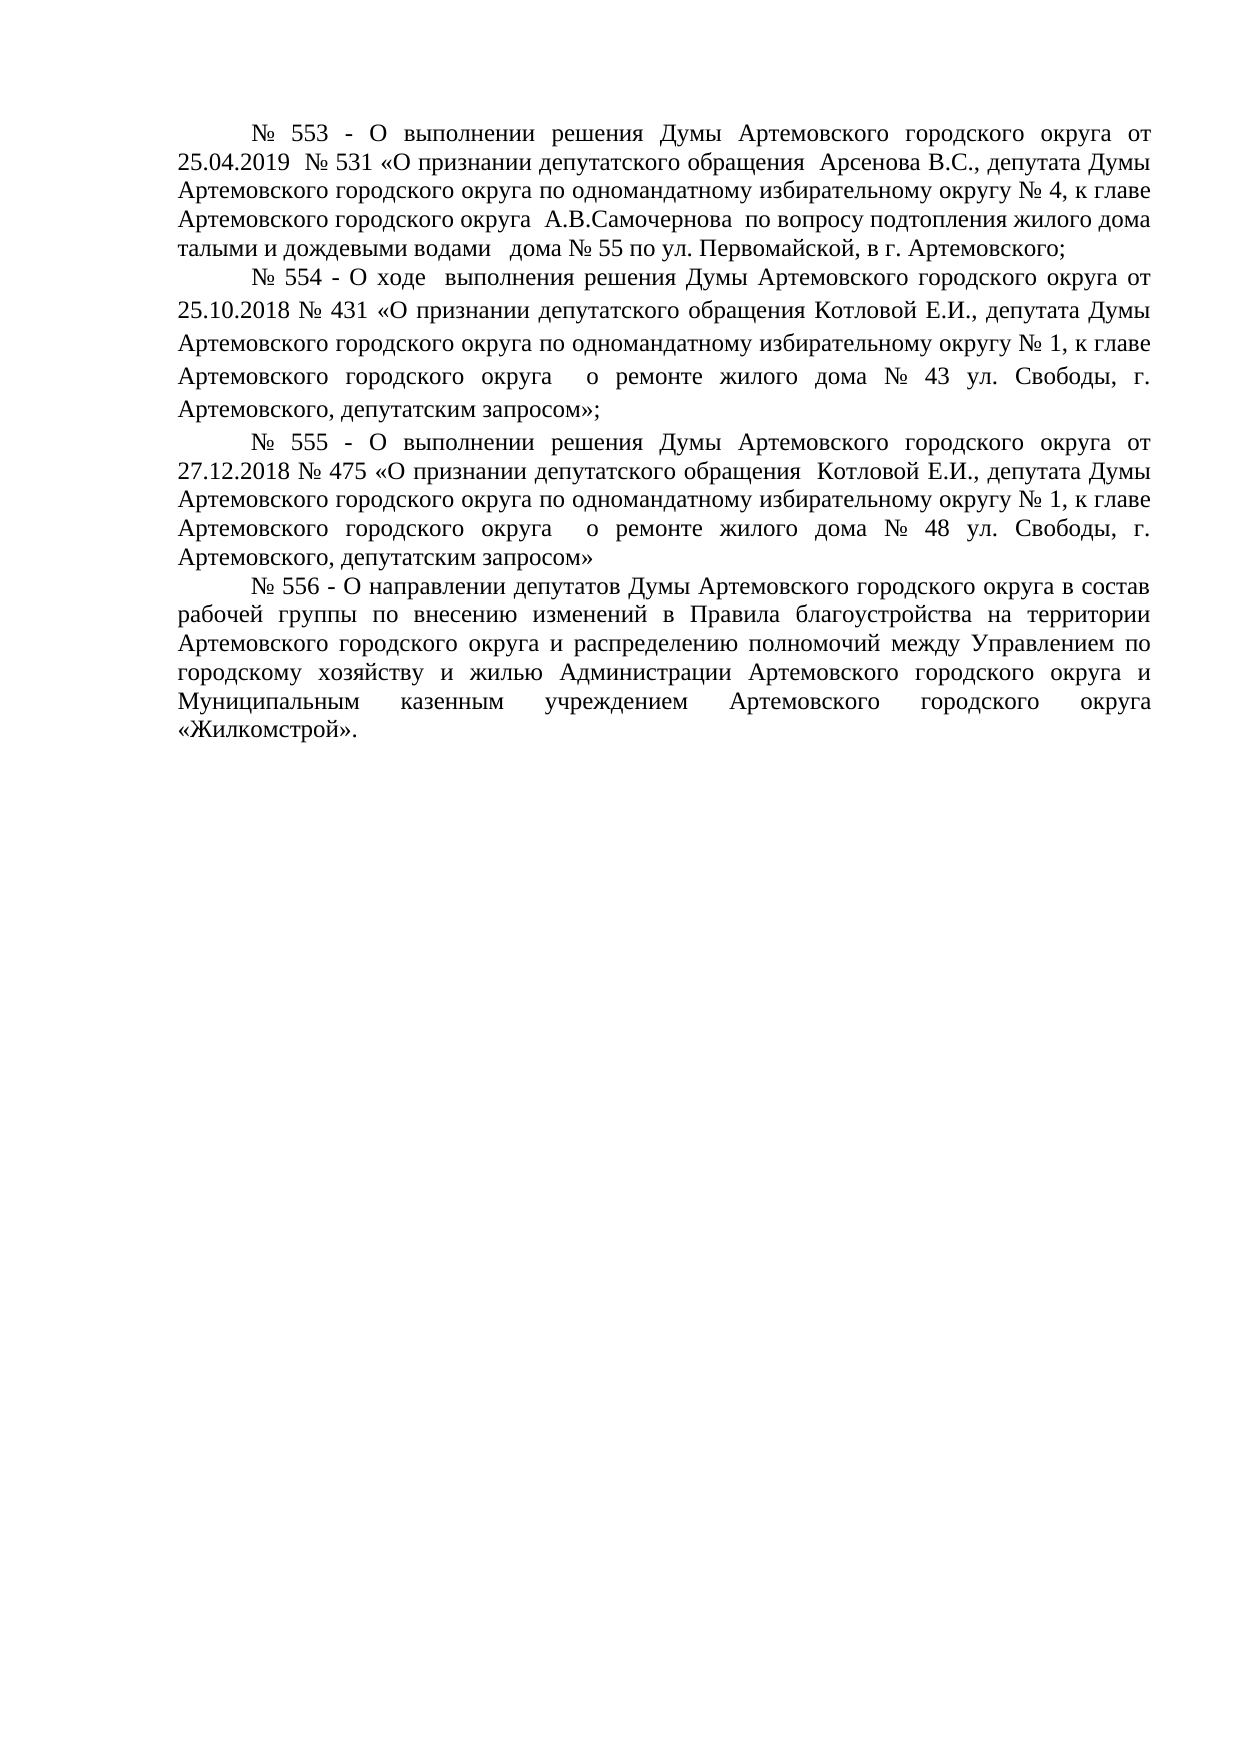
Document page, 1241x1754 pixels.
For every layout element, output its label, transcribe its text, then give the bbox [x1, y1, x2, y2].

list № 555 - О выполнении решения Думы Артемовского городского округа от 27.12.2018 № 475 «О признании депутатского обращения Котловой Е.И., депутата Думы Артемовского городского округа по одномандатному избирательному округу № 1, к главе Артемовского городского округа о ремонте жилого дома № 48 ул. Свободы, г. Артемовского, депутатским запросом» [177, 427, 1152, 571]
list № 553 - О выполнении решения Думы Артемовского городского округа от 25.04.2019 № 531 «О признании депутатского обращения Арсенова В.С., депутата Думы Артемовского городского округа по одномандатному избирательному округу № 4, к главе Артемовского городского округа А.В.Самочернова по вопросу подтопления жилого дома талыми и дождевыми водами дома № 55 по ул. Первомайской, в г. Артемовского; [177, 118, 1152, 262]
list № 556 - О направлении депутатов Думы Артемовского городского округа в состав рабочей группы по внесению изменений в Правила благоустройства на территории Артемовского городского округа и распределению полномочий между Управлением по городскому хозяйству и жилью Администрации Артемовского городского округа и Муниципальным казенным учреждением Артемовского городского округа «Жилкомстрой». [177, 571, 1152, 743]
text № 554 - О ходе выполнения решения Думы Артемовского городского округа от 25.10.2018 № 431 «О признании депутатского обращения Котловой Е.И., депутата Думы Артемовского городского округа по одномандатному избирательному округу № 1, к главе Артемовского городского округа о ремонте жилого дома № 43 ул. Свободы, г. Артемовского, депутатским запросом»; [177, 262, 1152, 423]
